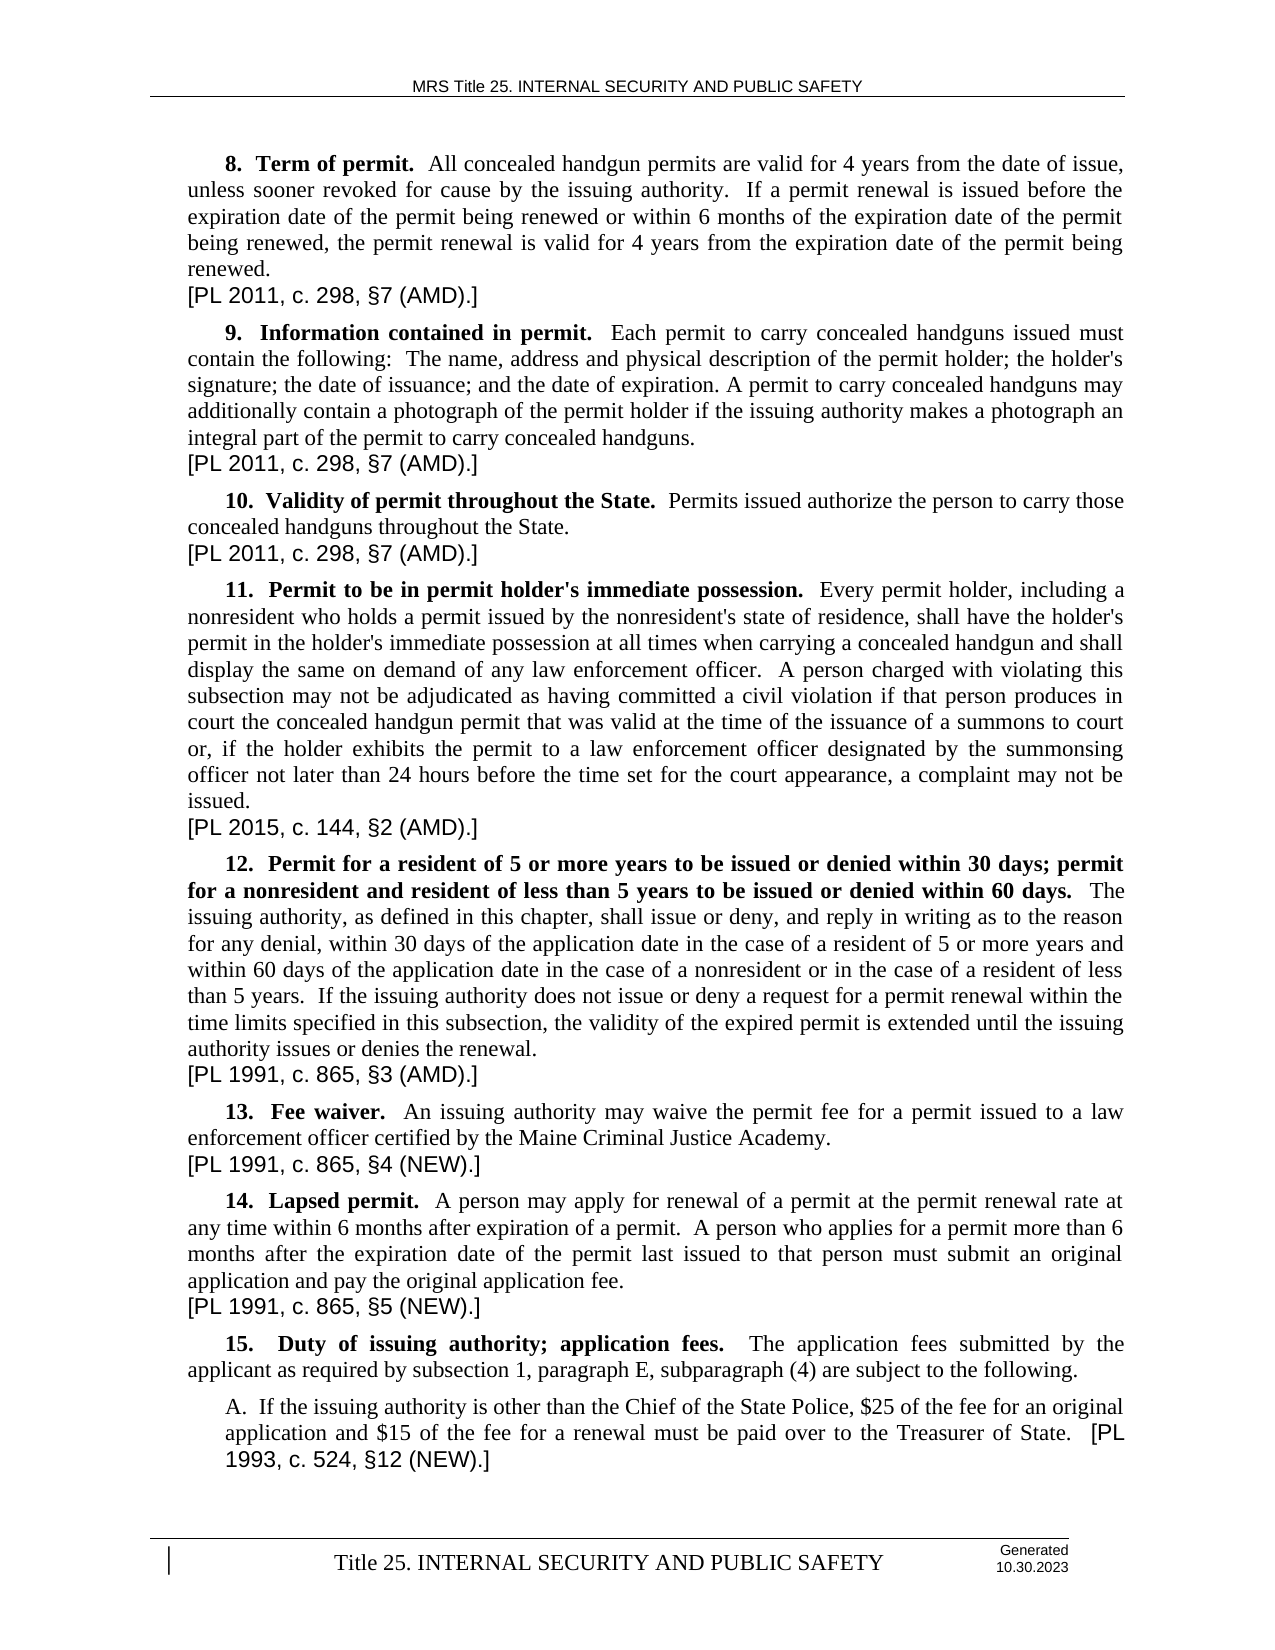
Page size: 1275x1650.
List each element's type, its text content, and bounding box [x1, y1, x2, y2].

text 9. Information contained in permit. Each permit to carry concealed handguns issued must contain the following: The name, address and physical description of the permit holder; the holder's signature; the date of issuance; and the date of expiration. A permit to carry concealed handguns may additionally contain a photograph of the permit holder if the issuing authority makes a photograph an integral part of the permit to carry concealed handguns. [187, 318, 1125, 450]
text [PL 1991, c. 865, §5 (NEW).] [187, 1293, 1125, 1319]
text [PL 2015, c. 144, §2 (AMD).] [187, 814, 1125, 840]
text 12. Permit for a resident of 5 or more years to be issued or denied within 30 days; permit for a nonresident and resident of less than 5 years to be issued or denied within 60 days. The issuing authority, as defined in this chapter, shall issue or deny, and reply in writing as to the reason for any denial, within 30 days of the application date in the case of a resident of 5 or more years and within 60 days of the application date in the case of a nonresident or in the case of a resident of less than 5 years. If the issuing authority does not issue or deny a request for a permit renewal within the time limits specified in this subsection, the validity of the expired permit is extended until the issuing authority issues or denies the renewal. [187, 851, 1125, 1061]
text [PL 1991, c. 865, §3 (AMD).] [187, 1061, 1125, 1088]
text [PL 2011, c. 298, §7 (AMD).] [187, 282, 1125, 308]
text A. If the issuing authority is other than the Chief of the State Police, $25 of the fee for an original application and $15 of the fee for a renewal must be paid over to the Treasurer of State. [PL 1993, c. 524, §12 (NEW).] [225, 1393, 1125, 1472]
text [PL 1991, c. 865, §4 (NEW).] [187, 1151, 1125, 1177]
text 8. Term of permit. All concealed handgun permits are valid for 4 years from the date of issue, unless sooner revoked for cause by the issuing authority. If a permit renewal is issued before the expiration date of the permit being renewed or within 6 months of the expiration date of the permit being renewed, the permit renewal is valid for 4 years from the expiration date of the permit being renewed. [187, 150, 1125, 282]
text 11. Permit to be in permit holder's immediate possession. Every permit holder, including a nonresident who holds a permit issued by the nonresident's state of residence, shall have the holder's permit in the holder's immediate possession at all times when carrying a concealed handgun and shall display the same on demand of any law enforcement officer. A person charged with violating this subsection may not be adjudicated as having committed a civil violation if that person produces in court the concealed handgun permit that was valid at the time of the issuance of a summons to court or, if the holder exhibits the permit to a law enforcement officer designated by the summonsing officer not later than 24 hours before the time set for the court appearance, a complaint may not be issued. [187, 577, 1125, 814]
text [PL 2011, c. 298, §7 (AMD).] [187, 450, 1125, 477]
text 13. Fee waiver. An issuing authority may waive the permit fee for a permit issued to a law enforcement officer certified by the Maine Criminal Justice Academy. [187, 1098, 1125, 1151]
text 14. Lapsed permit. A person may apply for renewal of a permit at the permit renewal rate at any time within 6 months after expiration of a permit. A person who applies for a permit more than 6 months after the expiration date of the permit last issued to that person must submit an original application and pay the original application fee. [187, 1188, 1125, 1293]
text 10. Validity of permit throughout the State. Permits issued authorize the person to carry those concealed handguns throughout the State. [187, 487, 1125, 540]
text 15. Duty of issuing authority; application fees. The application fees submitted by the applicant as required by subsection 1, paragraph E, subparagraph (4) are subject to the following. [187, 1330, 1125, 1382]
text [PL 2011, c. 298, §7 (AMD).] [187, 540, 1125, 566]
